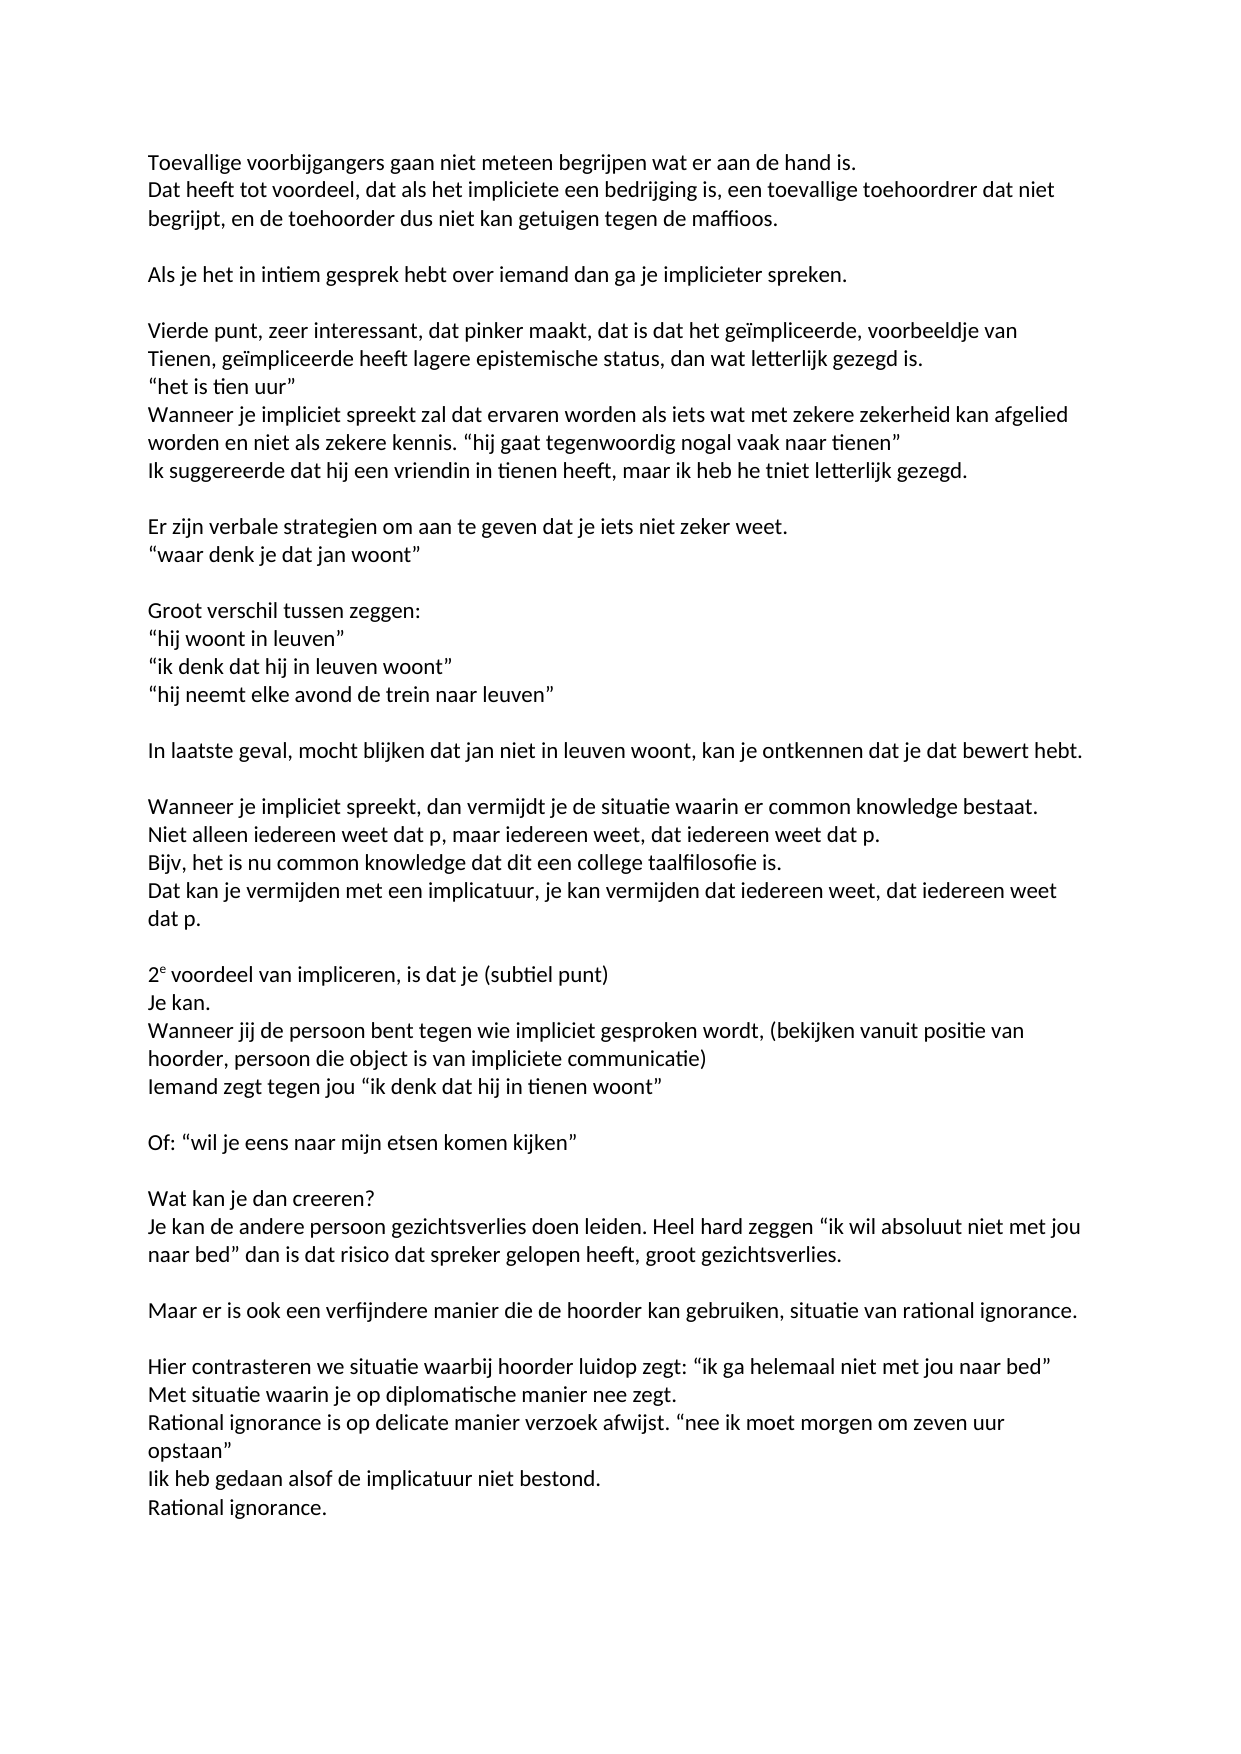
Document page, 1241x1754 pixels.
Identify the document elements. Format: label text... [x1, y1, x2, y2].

text Groot verschil tussen zeggen: [148, 596, 1093, 624]
text Niet alleen iedereen weet dat p, maar iedereen weet, dat iedereen weet dat p. [148, 820, 1093, 848]
text Wanneer je impliciet spreekt, dan vermijdt je de situatie waarin er common knowledge bestaat. [148, 792, 1093, 820]
text Vierde punt, zeer interessant, dat pinker maakt, dat is dat het geïmpliceerde, voorbeeldje van Tienen, geïmpliceerde heeft lagere epistemische status, dan wat letterlijk gezegd is. [148, 316, 1093, 372]
text Je kan. [148, 988, 1093, 1016]
text Wanneer jij de persoon bent tegen wie impliciet gesproken wordt, (bekijken vanuit positie van hoorder, persoon die object is van impliciete communicatie) [148, 1016, 1093, 1072]
text Rational ignorance is op delicate manier verzoek afwijst. “nee ik moet morgen om zeven uur opstaan” [148, 1408, 1093, 1464]
text Maar er is ook een verfijndere manier die de hoorder kan gebruiken, situatie van rational ignorance. [148, 1296, 1093, 1324]
text Je kan de andere persoon gezichtsverlies doen leiden. Heel hard zeggen “ik wil absoluut niet met jou naar bed” dan is dat risico dat spreker gelopen heeft, groot gezichtsverlies. [148, 1212, 1093, 1268]
text 2e voordeel van impliceren, is dat je (subtiel punt) [148, 960, 1093, 988]
text Ik suggereerde dat hij een vriendin in tienen heeft, maar ik heb he tniet letterlijk gezegd. [148, 456, 1093, 484]
text “hij neemt elke avond de trein naar leuven” [148, 680, 1093, 708]
text Rational ignorance. [148, 1493, 1093, 1521]
text Er zijn verbale strategien om aan te geven dat je iets niet zeker weet. [148, 512, 1093, 540]
text Dat heeft tot voordeel, dat als het impliciete een bedrijging is, een toevallige toehoordrer dat niet begrijpt, en de toehoorder dus niet kan getuigen tegen de maffioos. [148, 176, 1093, 232]
text Wanneer je impliciet spreekt zal dat ervaren worden als iets wat met zekere zekerheid kan afgelied worden en niet als zekere kennis. “hij gaat tegenwoordig nogal vaak naar tienen” [148, 400, 1093, 456]
text Bijv, het is nu common knowledge dat dit een college taalfilosofie is. [148, 848, 1093, 876]
text Toevallige voorbijgangers gaan niet meteen begrijpen wat er aan de hand is. [148, 148, 1093, 176]
text Dat kan je vermijden met een implicatuur, je kan vermijden dat iedereen weet, dat iedereen weet dat p. [148, 876, 1093, 932]
text Of: “wil je eens naar mijn etsen komen kijken” [148, 1128, 1093, 1156]
text Iemand zegt tegen jou “ik denk dat hij in tienen woont” [148, 1072, 1093, 1100]
text In laatste geval, mocht blijken dat jan niet in leuven woont, kan je ontkennen dat je dat bewert hebt. [148, 736, 1093, 764]
text “ik denk dat hij in leuven woont” [148, 652, 1093, 680]
text “hij woont in leuven” [148, 624, 1093, 652]
text Als je het in intiem gesprek hebt over iemand dan ga je implicieter spreken. [148, 260, 1093, 288]
text “waar denk je dat jan woont” [148, 540, 1093, 568]
text Wat kan je dan creeren? [148, 1184, 1093, 1212]
text Iik heb gedaan alsof de implicatuur niet bestond. [148, 1464, 1093, 1493]
text Met situatie waarin je op diplomatische manier nee zegt. [148, 1381, 1093, 1408]
text Hier contrasteren we situatie waarbij hoorder luidop zegt: “ik ga helemaal niet met jou naar bed” [148, 1352, 1093, 1381]
text “het is tien uur” [148, 372, 1093, 400]
